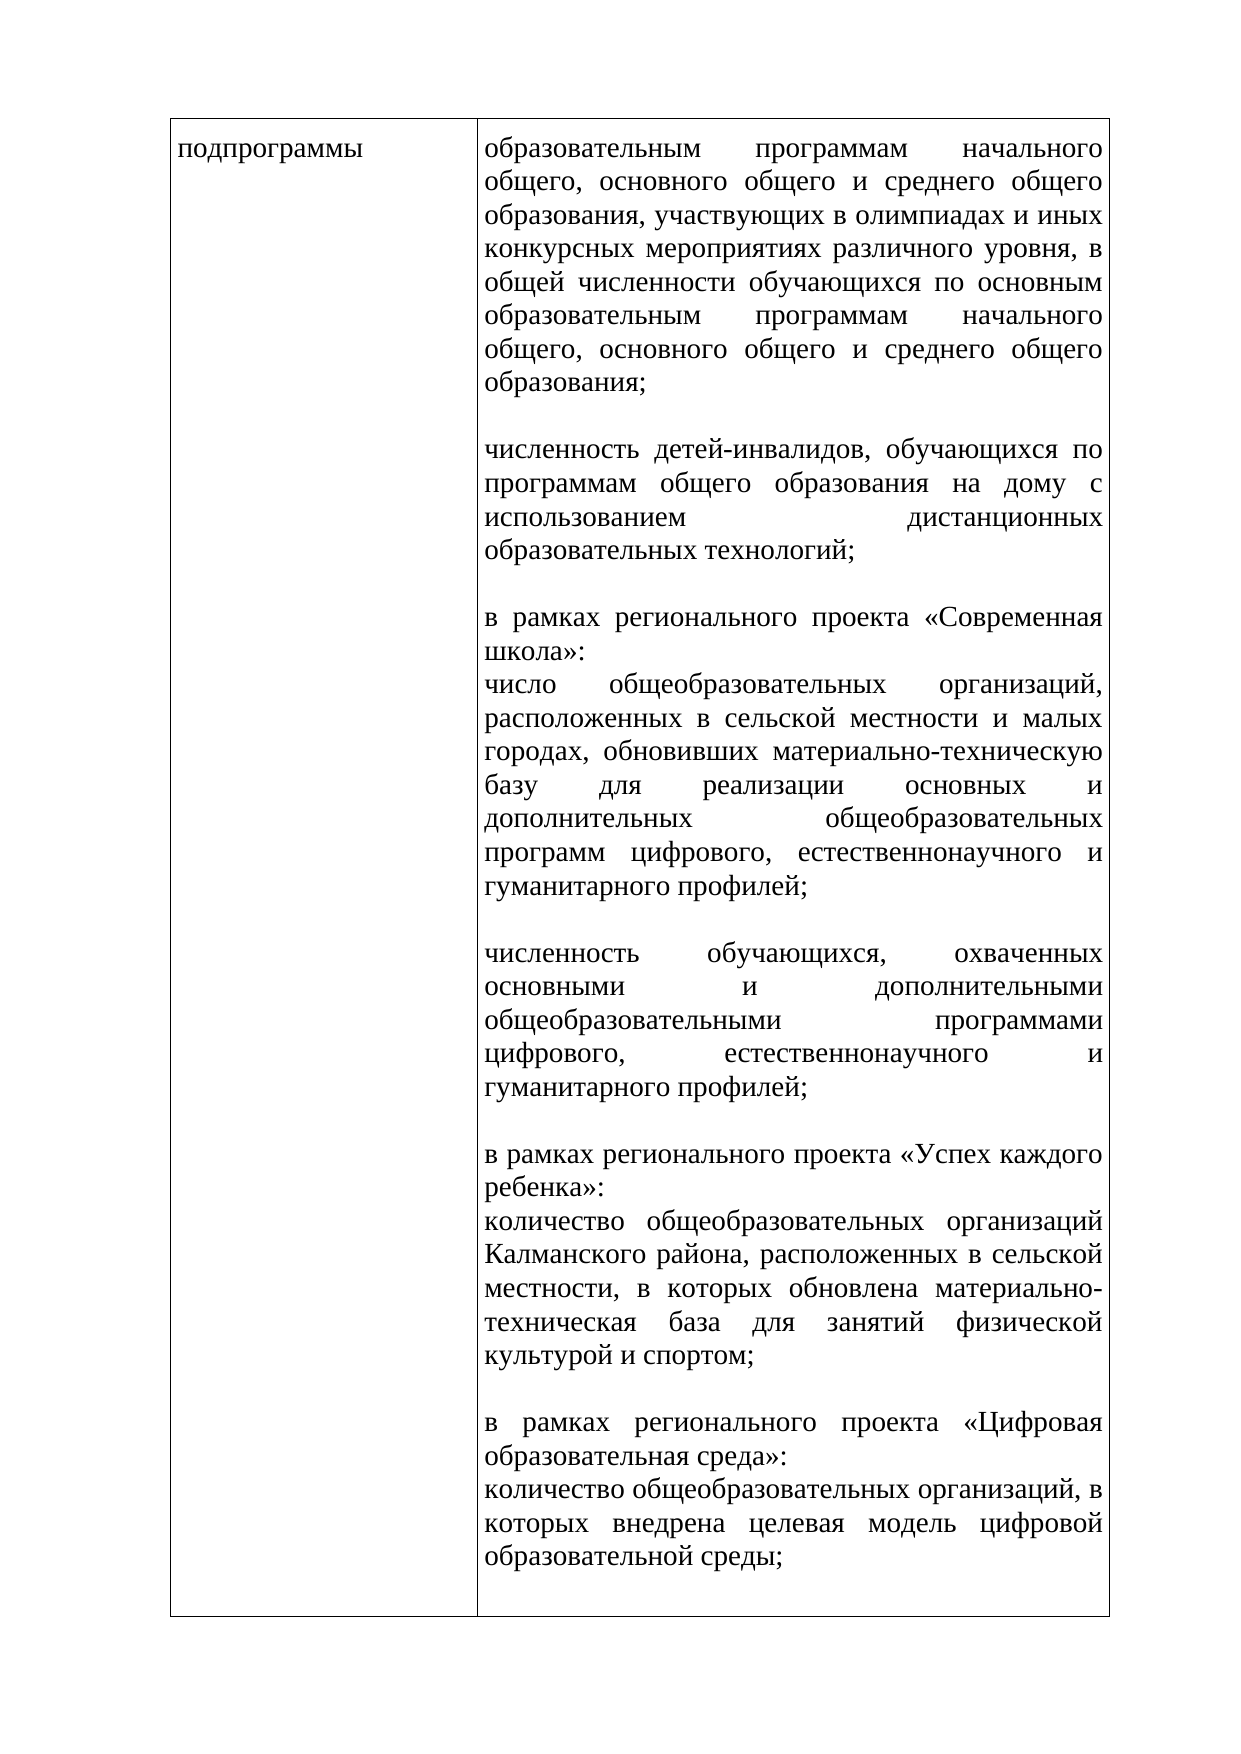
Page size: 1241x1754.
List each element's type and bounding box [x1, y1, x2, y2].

table_cell [171, 119, 477, 1616]
table_cell [478, 119, 1109, 1616]
